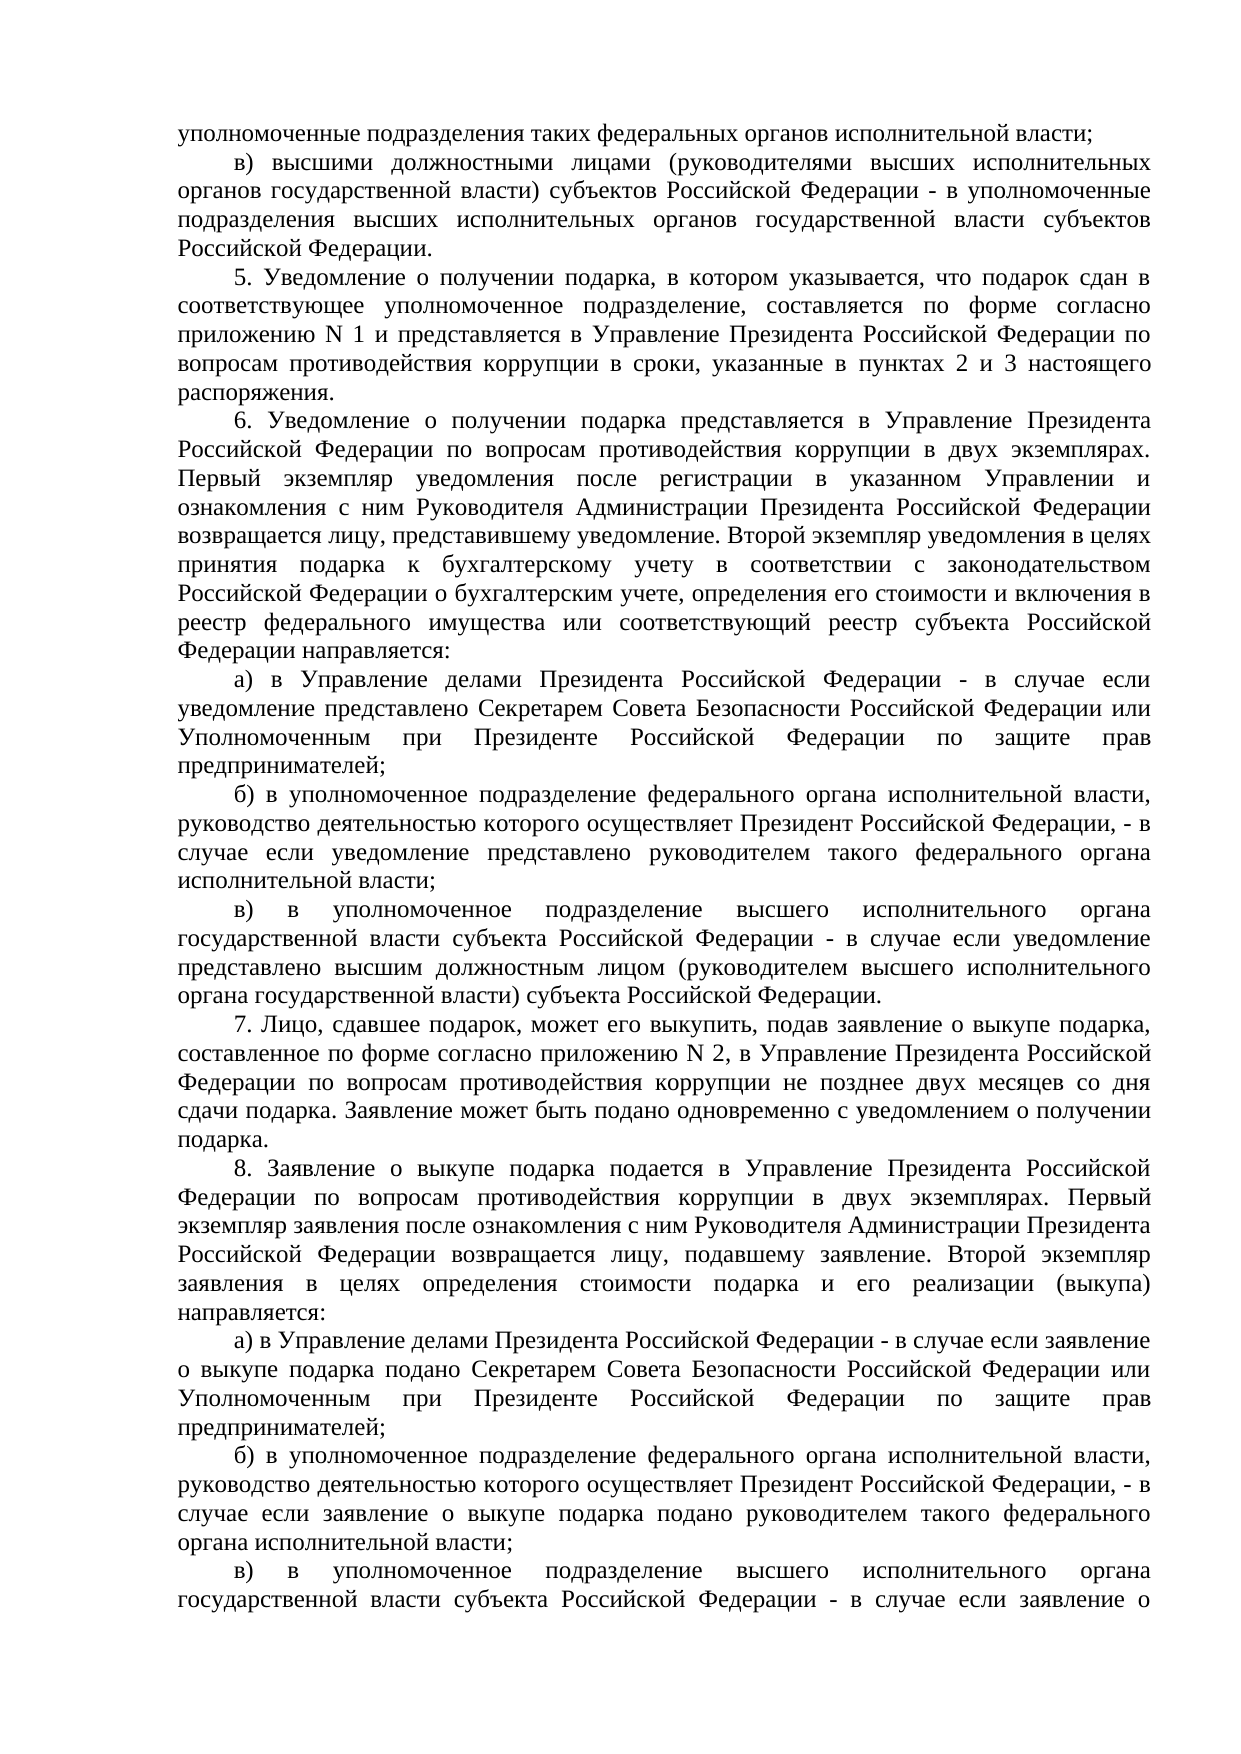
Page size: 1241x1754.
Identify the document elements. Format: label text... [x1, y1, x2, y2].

text в) высшими должностными лицами (руководителями высших исполнительных органов государственной власти) субъектов Российской Федерации - в уполномоченные подразделения высших исполнительных органов государственной власти субъектов Российской Федерации. [177, 147, 1152, 262]
text 7. Лицо, сдавшее подарок, может его выкупить, подав заявление о выкупе подарка, составленное по форме согласно приложению N 2, в Управление Президента Российской Федерации по вопросам противодействия коррупции не позднее двух месяцев со дня сдачи подарка. Заявление может быть подано одновременно с уведомлением о получении подарка. [177, 1009, 1152, 1153]
text 5. Уведомление о получении подарка, в котором указывается, что подарок сдан в соответствующее уполномоченное подразделение, составляется по форме согласно приложению N 1 и представляется в Управление Президента Российской Федерации по вопросам противодействия коррупции в сроки, указанные в пунктах 2 и 3 настоящего распоряжения. [177, 262, 1152, 406]
text 6. Уведомление о получении подарка представляется в Управление Президента Российской Федерации по вопросам противодействия коррупции в двух экземплярах. Первый экземпляр уведомления после регистрации в указанном Управлении и ознакомления с ним Руководителя Администрации Президента Российской Федерации возвращается лицу, представившему уведомление. Второй экземпляр уведомления в целях принятия подарка к бухгалтерскому учету в соответствии с законодательством Российской Федерации о бухгалтерским учете, определения его стоимости и включения в реестр федерального имущества или соответствующий реестр субъекта Российской Федерации направляется: [177, 406, 1152, 664]
text а) в Управление делами Президента Российской Федерации - в случае если заявление о выкупе подарка подано Секретарем Совета Безопасности Российской Федерации или Уполномоченным при Президенте Российской Федерации по защите прав предпринимателей; [177, 1326, 1152, 1441]
text 8. Заявление о выкупе подарка подается в Управление Президента Российской Федерации по вопросам противодействия коррупции в двух экземплярах. Первый экземпляр заявления после ознакомления с ним Руководителя Администрации Президента Российской Федерации возвращается лицу, подавшему заявление. Второй экземпляр заявления в целях определения стоимости подарка и его реализации (выкупа) направляется: [177, 1153, 1152, 1326]
text а) в Управление делами Президента Российской Федерации - в случае если уведомление представлено Секретарем Совета Безопасности Российской Федерации или Уполномоченным при Президенте Российской Федерации по защите прав предпринимателей; [177, 664, 1152, 779]
text в) в уполномоченное подразделение высшего исполнительного органа государственной власти субъекта Российской Федерации - в случае если уведомление представлено высшим должностным лицом (руководителем высшего исполнительного органа государственной власти) субъекта Российской Федерации. [177, 894, 1152, 1009]
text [177, 1556, 1152, 1613]
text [177, 118, 1152, 147]
text б) в уполномоченное подразделение федерального органа исполнительной власти, руководство деятельностью которого осуществляет Президент Российской Федерации, - в случае если заявление о выкупе подарка подано руководителем такого федерального органа исполнительной власти; [177, 1441, 1152, 1556]
text б) в уполномоченное подразделение федерального органа исполнительной власти, руководство деятельностью которого осуществляет Президент Российской Федерации, - в случае если уведомление представлено руководителем такого федерального органа исполнительной власти; [177, 779, 1152, 894]
